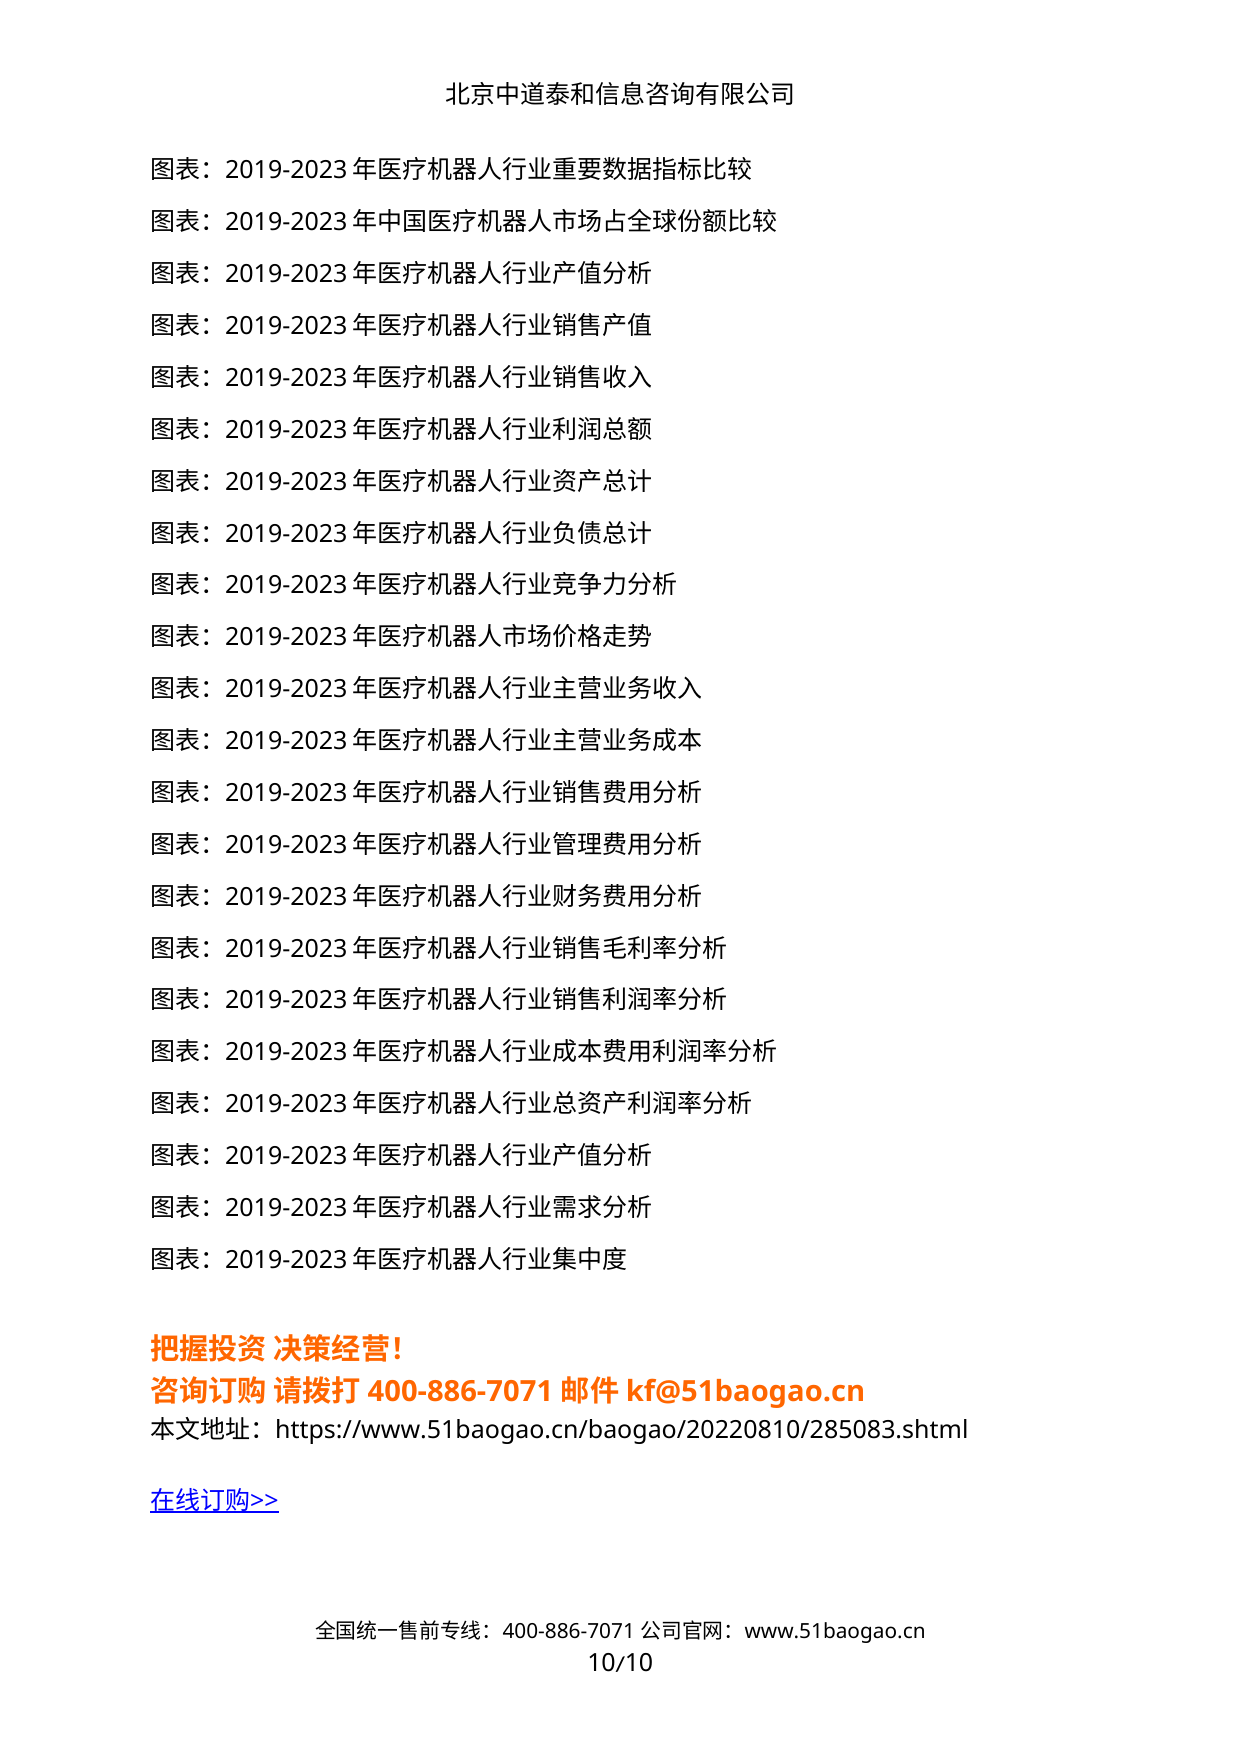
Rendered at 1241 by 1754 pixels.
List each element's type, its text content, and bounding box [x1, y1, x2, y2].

text 图表：2019-2023年医疗机器人行业销售毛利率分析 [150, 928, 1090, 964]
text 图表：2019-2023年医疗机器人行业主营业务收入 [150, 669, 1090, 705]
text 图表：2019-2023年医疗机器人行业利润总额 [150, 409, 1090, 446]
text 图表：2019-2023年医疗机器人行业集中度 [150, 1239, 1090, 1276]
text 图表：2019-2023年中国医疗机器人市场占全球份额比较 [150, 202, 1090, 238]
text 图表：2019-2023年医疗机器人行业销售利润率分析 [150, 980, 1090, 1016]
text 在线订购>> [150, 1446, 1090, 1517]
text 图表：2019-2023年医疗机器人行业负债总计 [150, 513, 1090, 549]
text 图表：2019-2023年医疗机器人市场价格走势 [150, 617, 1090, 653]
text 图表：2019-2023年医疗机器人行业产值分析 [150, 1136, 1090, 1172]
text 图表：2019-2023年医疗机器人行业产值分析 [150, 254, 1090, 290]
text 图表：2019-2023年医疗机器人行业重要数据指标比较 [150, 150, 1090, 186]
text 图表：2019-2023年医疗机器人行业销售费用分析 [150, 772, 1090, 809]
text 图表：2019-2023年医疗机器人行业主营业务成本 [150, 721, 1090, 757]
text 图表：2019-2023年医疗机器人行业需求分析 [150, 1187, 1090, 1224]
text 图表：2019-2023年医疗机器人行业管理费用分析 [150, 824, 1090, 861]
text 把握投资 决策经营！咨询订购 请拨打 400-886-7071 邮件 kf@51baogao.cn本文地址：https://www.51baogao.cn/baogao/20220810/285083.shtml [150, 1291, 1090, 1446]
text 图表：2019-2023年医疗机器人行业资产总计 [150, 461, 1090, 497]
text 图表：2019-2023年医疗机器人行业竞争力分析 [150, 565, 1090, 601]
text 图表：2019-2023年医疗机器人行业总资产利润率分析 [150, 1084, 1090, 1120]
text 图表：2019-2023年医疗机器人行业财务费用分析 [150, 876, 1090, 912]
text 图表：2019-2023年医疗机器人行业销售收入 [150, 357, 1090, 394]
text 图表：2019-2023年医疗机器人行业销售产值 [150, 306, 1090, 342]
text 图表：2019-2023年医疗机器人行业成本费用利润率分析 [150, 1032, 1090, 1068]
